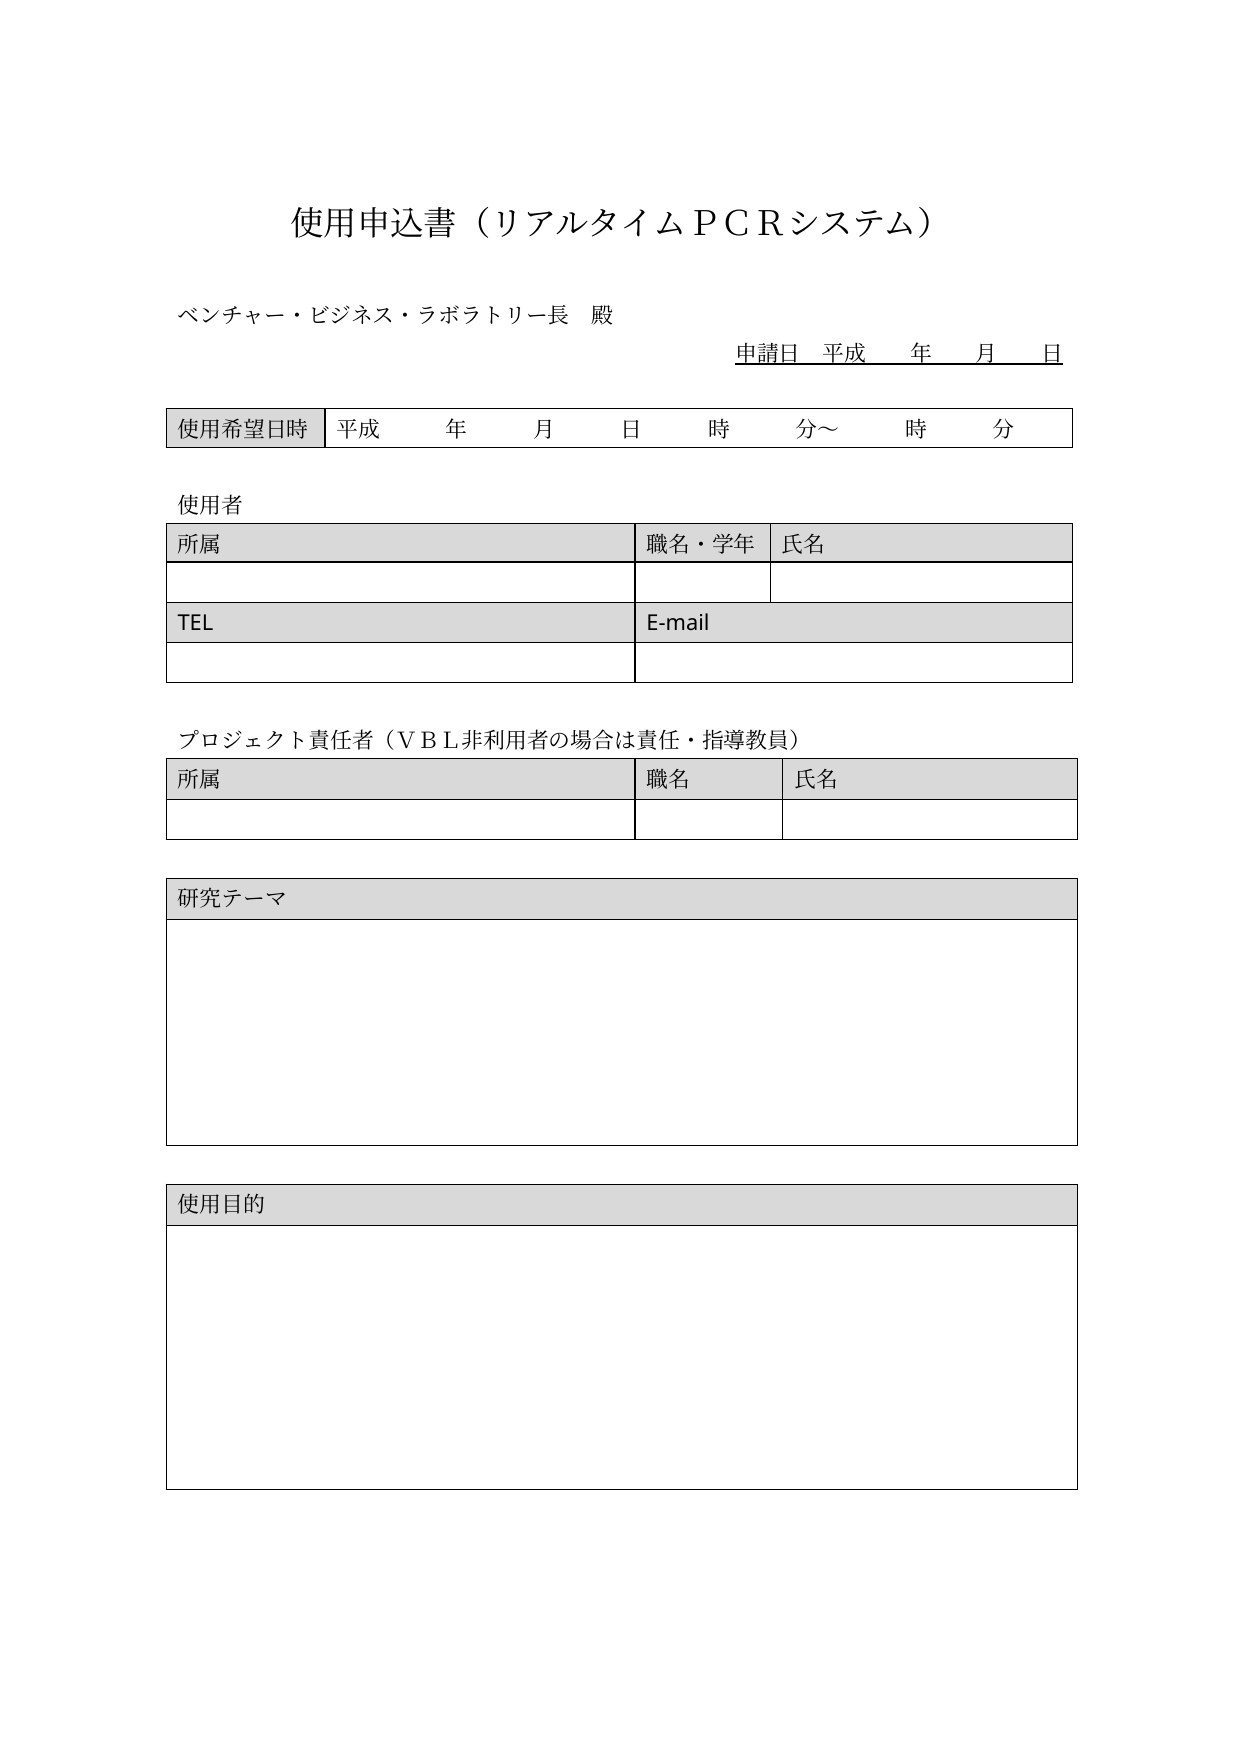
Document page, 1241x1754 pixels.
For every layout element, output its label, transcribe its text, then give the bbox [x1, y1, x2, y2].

text 申請日 平成 年 月 日 [177, 333, 1063, 371]
table_header 平成 年 月 日 時 分～ 時 分 [326, 409, 1072, 447]
table_cell [167, 643, 634, 682]
table_header 氏名 [783, 759, 1077, 799]
table_cell [167, 563, 634, 602]
table_cell E-mail [636, 603, 1072, 642]
table_cell [167, 800, 634, 839]
table_header 職名・学年 [636, 524, 770, 561]
table_cell [636, 643, 1072, 682]
table_cell TEL [167, 603, 634, 642]
table_cell [783, 800, 1077, 839]
table_header 所属 [167, 524, 634, 561]
table_header 研究テーマ [167, 879, 1077, 919]
table_header 職名 [636, 759, 782, 799]
table_header 所属 [167, 759, 634, 799]
text ベンチャー・ビジネス・ラボラトリー長 殿 [177, 296, 1063, 333]
table_header 使用希望日時 [167, 409, 324, 447]
text 使用者 [177, 485, 1063, 523]
text プロジェクト責任者（ＶＢＬ非利用者の場合は責任・指導教員） [177, 721, 1063, 758]
table_header 使用目的 [167, 1185, 1077, 1225]
table_cell [636, 800, 782, 839]
table_cell [167, 920, 1077, 1145]
table_header 氏名 [771, 524, 1072, 561]
text 使用申込書（リアルタイムＰＣＲシステム） [177, 183, 1063, 258]
table_cell [636, 563, 770, 602]
table_cell [771, 563, 1072, 602]
table_cell [167, 1226, 1077, 1489]
